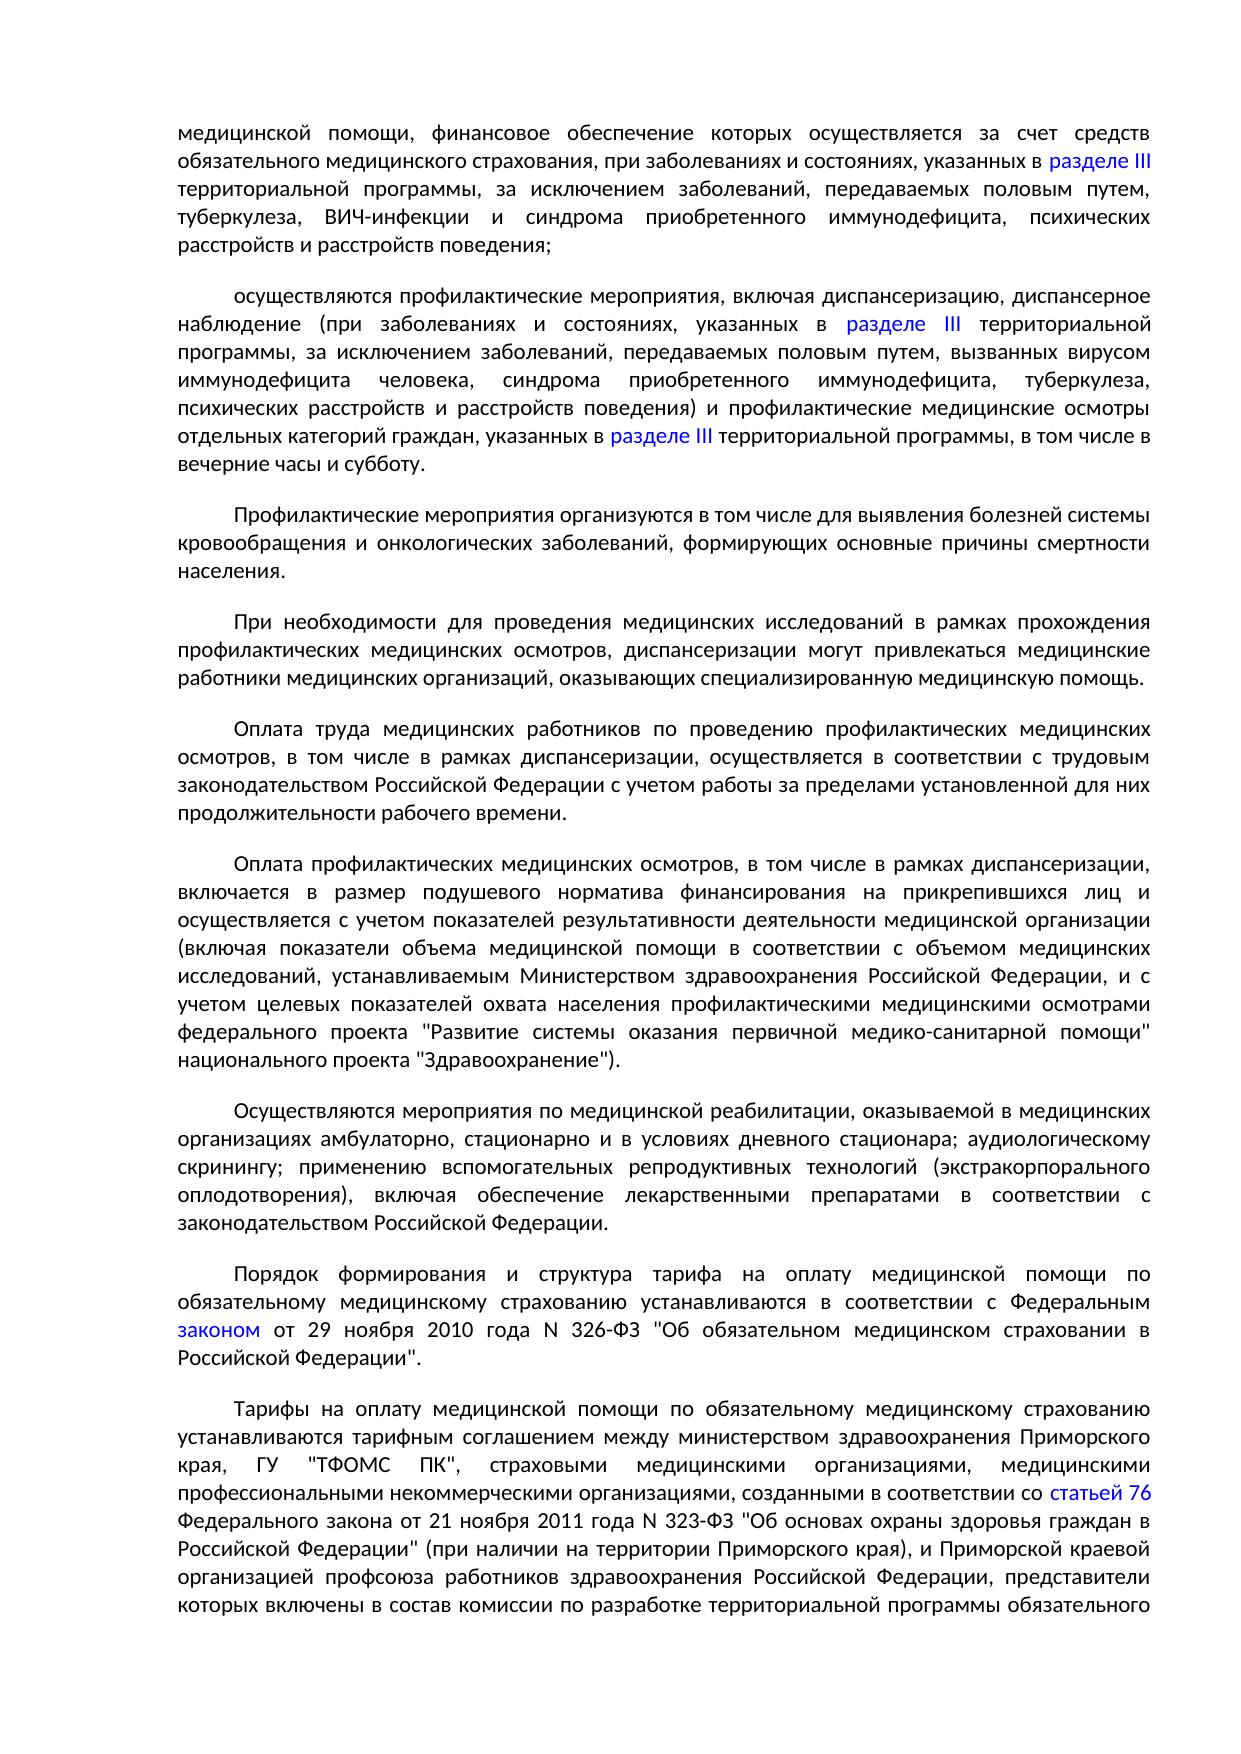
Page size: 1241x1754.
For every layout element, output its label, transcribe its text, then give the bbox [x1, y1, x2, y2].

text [177, 1394, 1152, 1618]
text осуществляются профилактические мероприятия, включая диспансеризацию, диспансерное наблюдение (при заболеваниях и состояниях, указанных в разделе III территориальной программы, за исключением заболеваний, передаваемых половым путем, вызванных вирусом иммунодефицита человека, синдрома приобретенного иммунодефицита, туберкулеза, психических расстройств и расстройств поведения) и профилактические медицинские осмотры отдельных категорий граждан, указанных в разделе III территориальной программы, в том числе в вечерние часы и субботу. [177, 281, 1152, 477]
text Оплата профилактических медицинских осмотров, в том числе в рамках диспансеризации, включается в размер подушевого норматива финансирования на прикрепившихся лиц и осуществляется с учетом показателей результативности деятельности медицинской организации (включая показатели объема медицинской помощи в соответствии с объемом медицинских исследований, устанавливаемым Министерством здравоохранения Российской Федерации, и с учетом целевых показателей охвата населения профилактическими медицинскими осмотрами федерального проекта "Развитие системы оказания первичной медико-санитарной помощи" национального проекта "Здравоохранение"). [177, 849, 1152, 1073]
text Оплата труда медицинских работников по проведению профилактических медицинских осмотров, в том числе в рамках диспансеризации, осуществляется в соответствии с трудовым законодательством Российской Федерации с учетом работы за пределами установленной для них продолжительности рабочего времени. [177, 714, 1152, 826]
text Профилактические мероприятия организуются в том числе для выявления болезней системы кровообращения и онкологических заболеваний, формирующих основные причины смертности населения. [177, 500, 1152, 584]
text Осуществляются мероприятия по медицинской реабилитации, оказываемой в медицинских организациях амбулаторно, стационарно и в условиях дневного стационара; аудиологическому скринингу; применению вспомогательных репродуктивных технологий (экстракорпорального оплодотворения), включая обеспечение лекарственными препаратами в соответствии с законодательством Российской Федерации. [177, 1096, 1152, 1236]
text Порядок формирования и структура тарифа на оплату медицинской помощи по обязательному медицинскому страхованию устанавливаются в соответствии с Федеральным законом от 29 ноября 2010 года N 326-ФЗ "Об обязательном медицинском страховании в Российской Федерации". [177, 1259, 1152, 1371]
text При необходимости для проведения медицинских исследований в рамках прохождения профилактических медицинских осмотров, диспансеризации могут привлекаться медицинские работники медицинских организаций, оказывающих специализированную медицинскую помощь. [177, 607, 1152, 691]
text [177, 118, 1152, 258]
